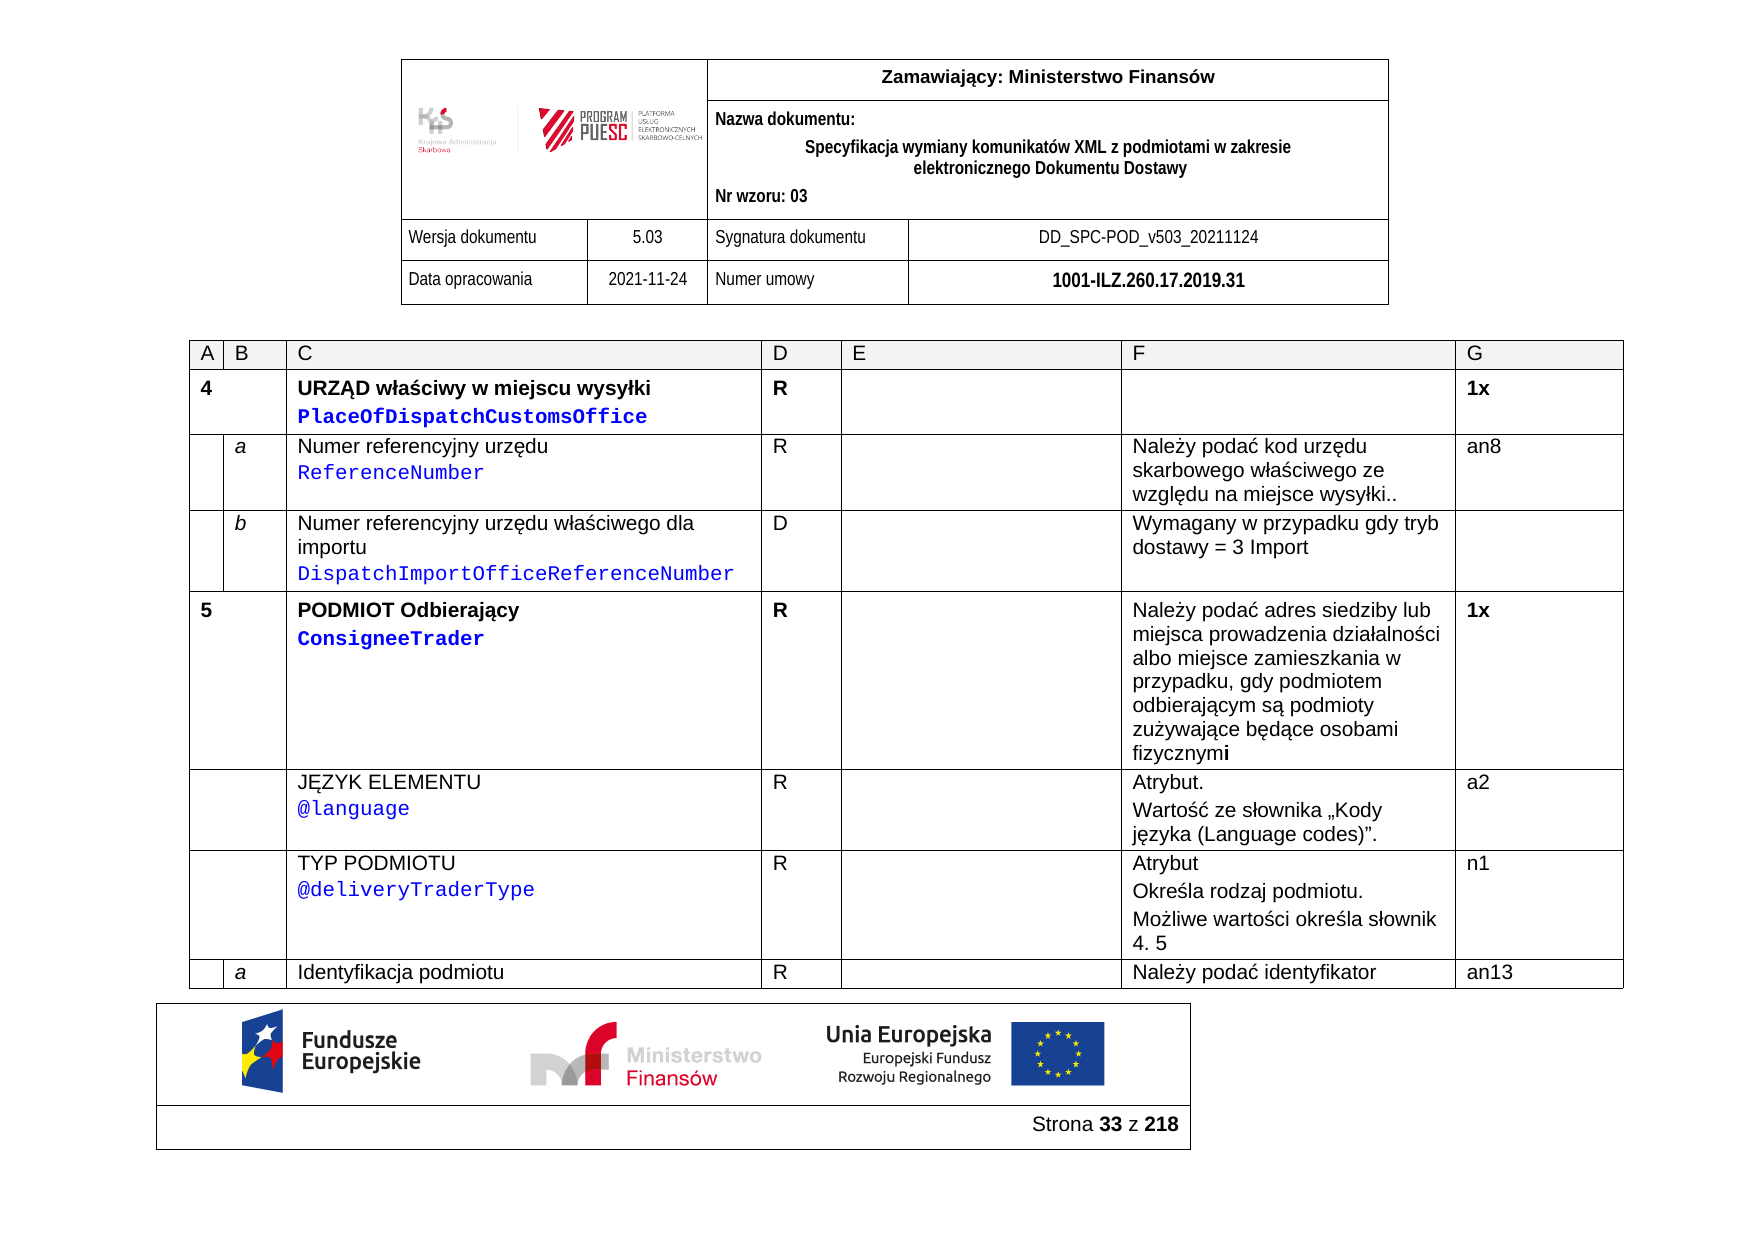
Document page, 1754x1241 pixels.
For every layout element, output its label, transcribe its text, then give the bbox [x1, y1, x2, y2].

table_cell R [762, 960, 841, 988]
table_cell an13 [1456, 960, 1623, 988]
table_header F [1122, 341, 1455, 369]
table_cell JĘZYK ELEMENTU @language [287, 770, 761, 850]
table_cell Wymagany w przypadku gdy tryb dostawy = 3 Import [1122, 511, 1455, 591]
table_cell [842, 851, 1121, 959]
table_cell R [762, 851, 841, 959]
table_cell a2 [1456, 770, 1623, 850]
table_cell Identyfikacja podmiotu TraderId/ExciseNumber TraderId/TaxNumber TraderId/PersonalId [287, 960, 761, 988]
table_cell Atrybut. Wartość ze słownika „Kody języka (Language codes)”. [1122, 770, 1455, 850]
table_cell 4 [190, 370, 286, 434]
table_cell n1 [1456, 851, 1623, 959]
table_cell a [224, 435, 286, 510]
table_cell [190, 851, 286, 959]
table_cell Należy podać identyfikator podmiotu zależny od wybranego typu podmiotu. [1122, 960, 1455, 988]
table_cell 5 [190, 592, 286, 769]
table_header G [1456, 341, 1623, 369]
table_cell R [762, 435, 841, 510]
table_cell R [762, 770, 841, 850]
table_cell Należy podać kod urzędu skarbowego właściwego ze względu na miejsce wysyłki.. [1122, 435, 1455, 510]
table_cell URZĄD właściwy w miejscu wysyłki PlaceOfDispatchCustomsOffice [287, 370, 761, 434]
table_cell [842, 511, 1121, 591]
table_cell [842, 770, 1121, 850]
table_cell 1x [1456, 370, 1623, 434]
table_header E [842, 341, 1121, 369]
table_cell R [762, 370, 841, 434]
table_cell Należy podać adres siedziby lub miejsca prowadzenia działalności albo miejsce zamieszkania w przypadku, gdy podmiotem odbierającym są podmioty zużywające będące osobami fizycznymi [1122, 592, 1455, 769]
table_cell [1122, 370, 1455, 434]
table_header B [224, 341, 286, 369]
table_cell [842, 435, 1121, 510]
table_cell [190, 960, 223, 988]
table_cell [190, 511, 223, 591]
table_header D [762, 341, 841, 369]
table_cell Numer referencyjny urzędu ReferenceNumber [287, 435, 761, 510]
table_cell 1x [1456, 592, 1623, 769]
table_cell [842, 960, 1121, 988]
table_cell a [224, 960, 286, 988]
picture [242, 1009, 1105, 1093]
table_cell an8 [1456, 435, 1623, 510]
picture [408, 97, 702, 163]
table_cell [190, 770, 286, 850]
table_cell Numer referencyjny urzędu właściwego dla importu DispatchImportOfficeReferenceNumber [287, 511, 761, 591]
table_header A [190, 341, 223, 369]
table_cell [1456, 511, 1623, 591]
table_cell Atrybut Określa rodzaj podmiotu. Możliwe wartości określa słownik 4. 5 [1122, 851, 1455, 959]
table_cell [842, 592, 1121, 769]
table_cell [842, 370, 1121, 434]
table_header C [287, 341, 761, 369]
table_cell [190, 435, 223, 510]
table_cell b [224, 511, 286, 591]
table_cell D [762, 511, 841, 591]
table_cell PODMIOT Odbierający ConsigneeTrader [287, 592, 761, 769]
table_cell R [762, 592, 841, 769]
table_cell TYP PODMIOTU @deliveryTraderType [287, 851, 761, 959]
